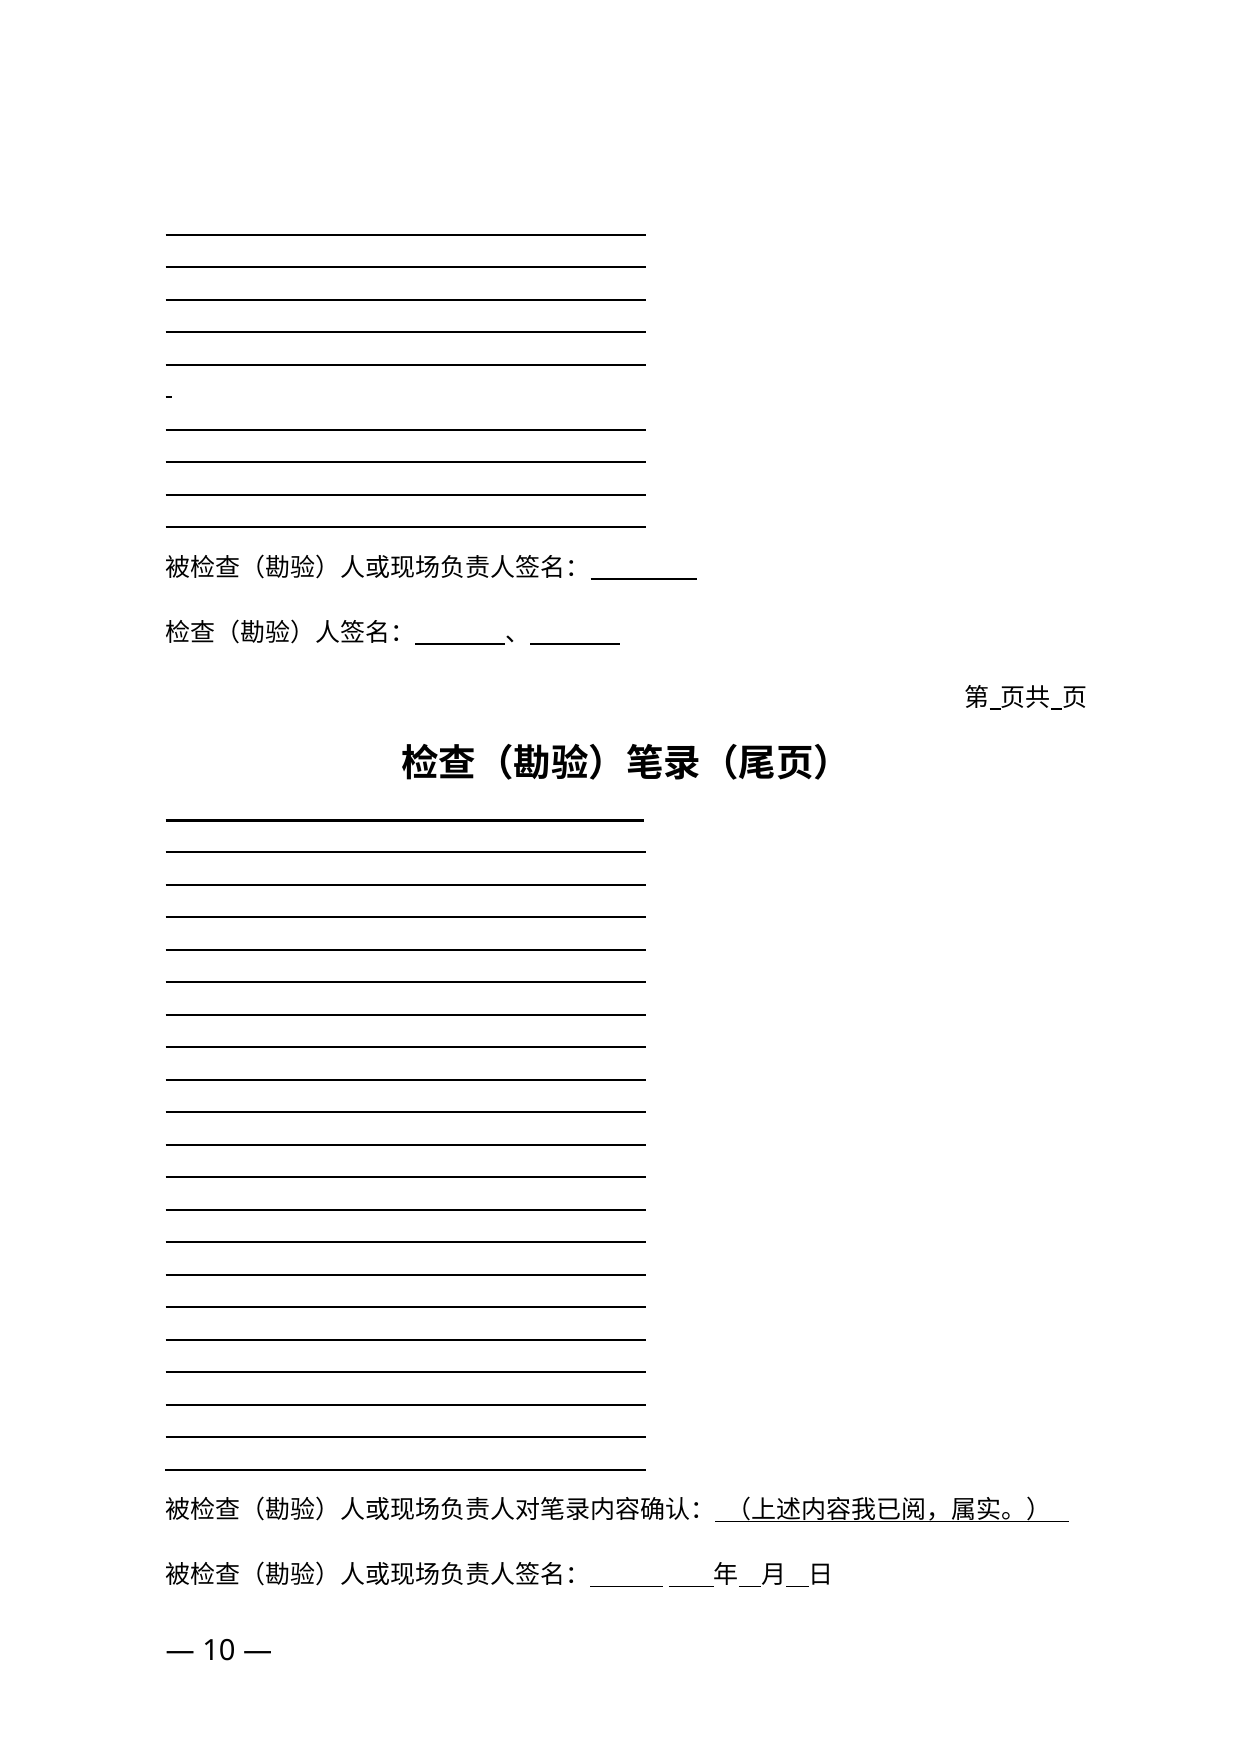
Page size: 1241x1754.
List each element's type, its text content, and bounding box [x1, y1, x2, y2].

text 第 页共 页 [165, 663, 1087, 728]
text 被检查（勘验）人或现场负责人签名： [165, 533, 1087, 598]
text 被检查（勘验）人或现场负责人签名： 年 月 日 [165, 1540, 1087, 1605]
text 检查（勘验）人签名： 、 [165, 598, 1087, 663]
text 检查（勘验）笔录（尾页） [165, 728, 1087, 793]
text 被检查（勘验）人或现场负责人对笔录内容确认： （上述内容我已阅，属实。） [165, 1475, 1087, 1540]
